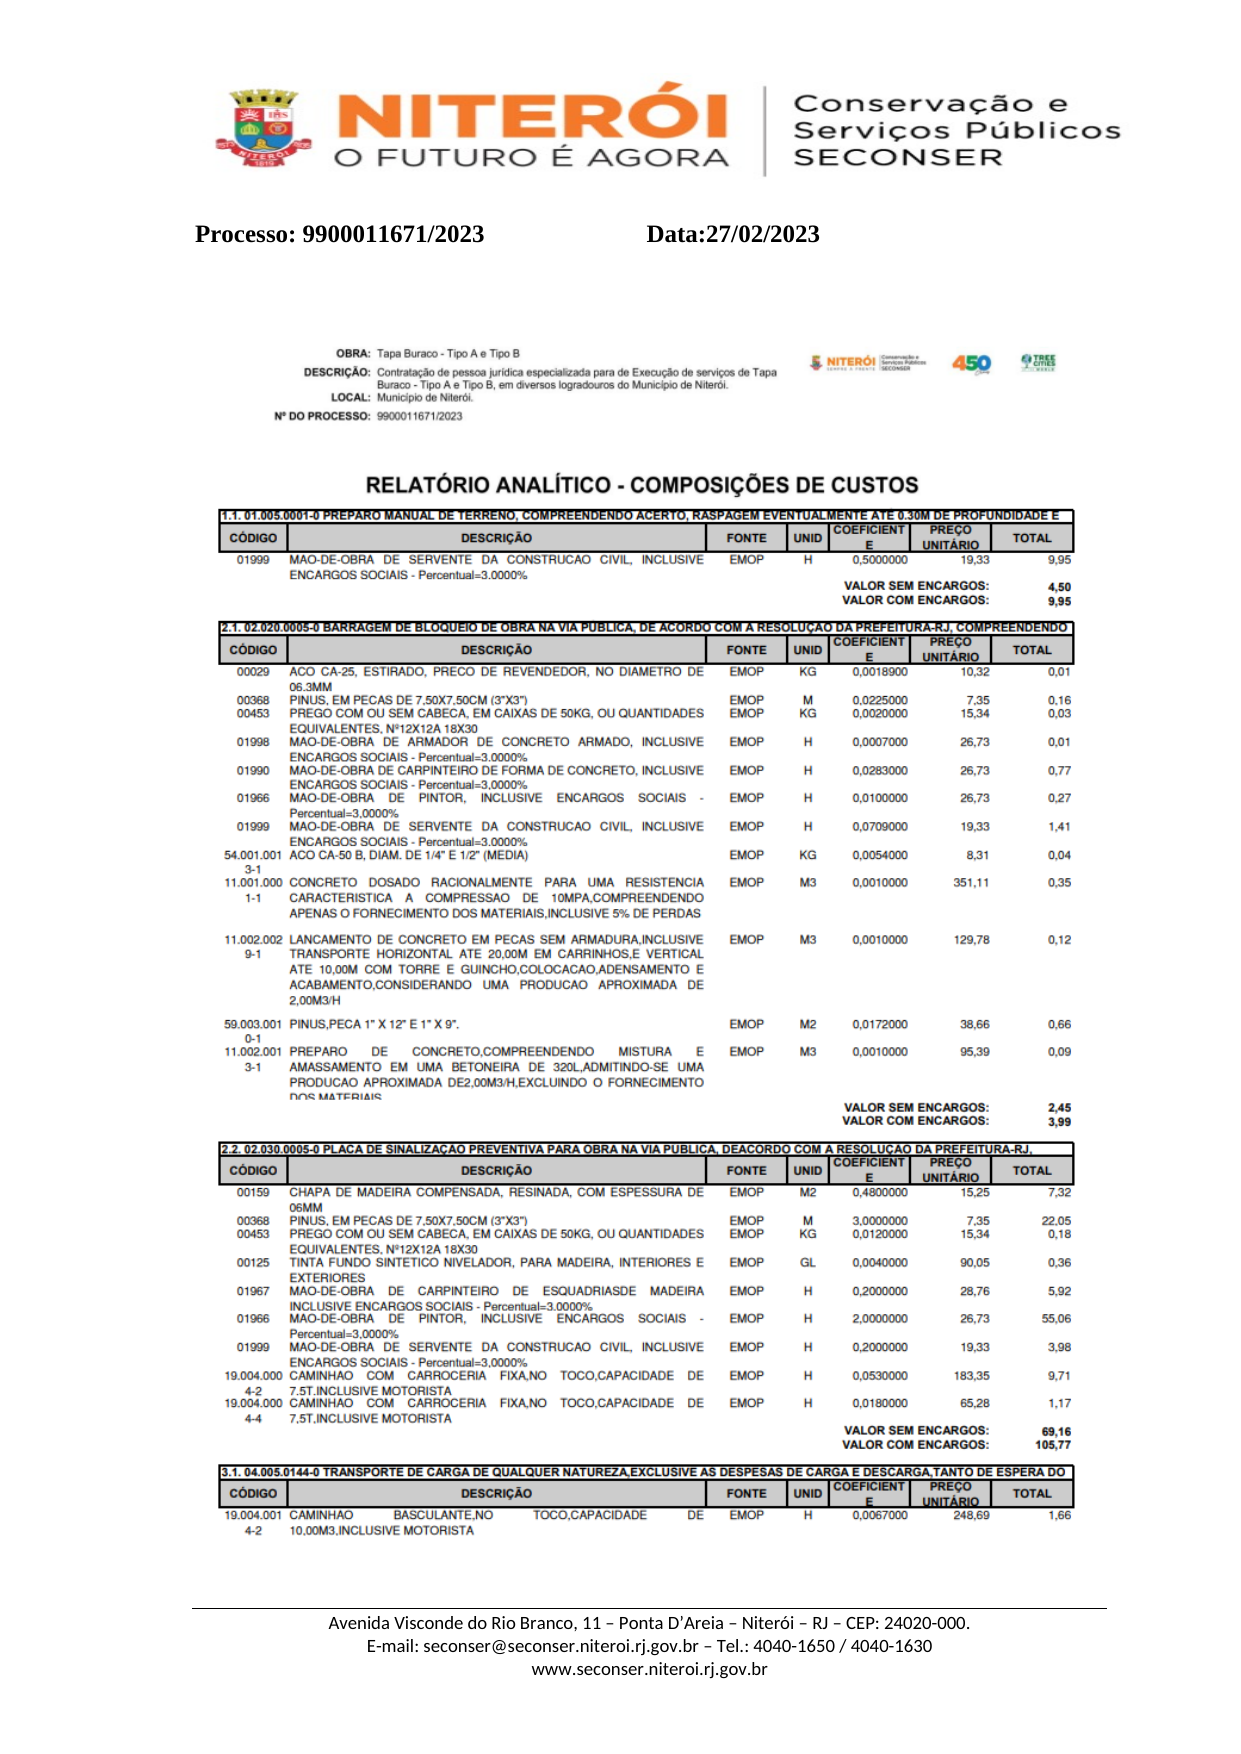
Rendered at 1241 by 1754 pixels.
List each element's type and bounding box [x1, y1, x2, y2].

picture [192, 73, 1241, 193]
picture [192, 310, 1108, 1574]
